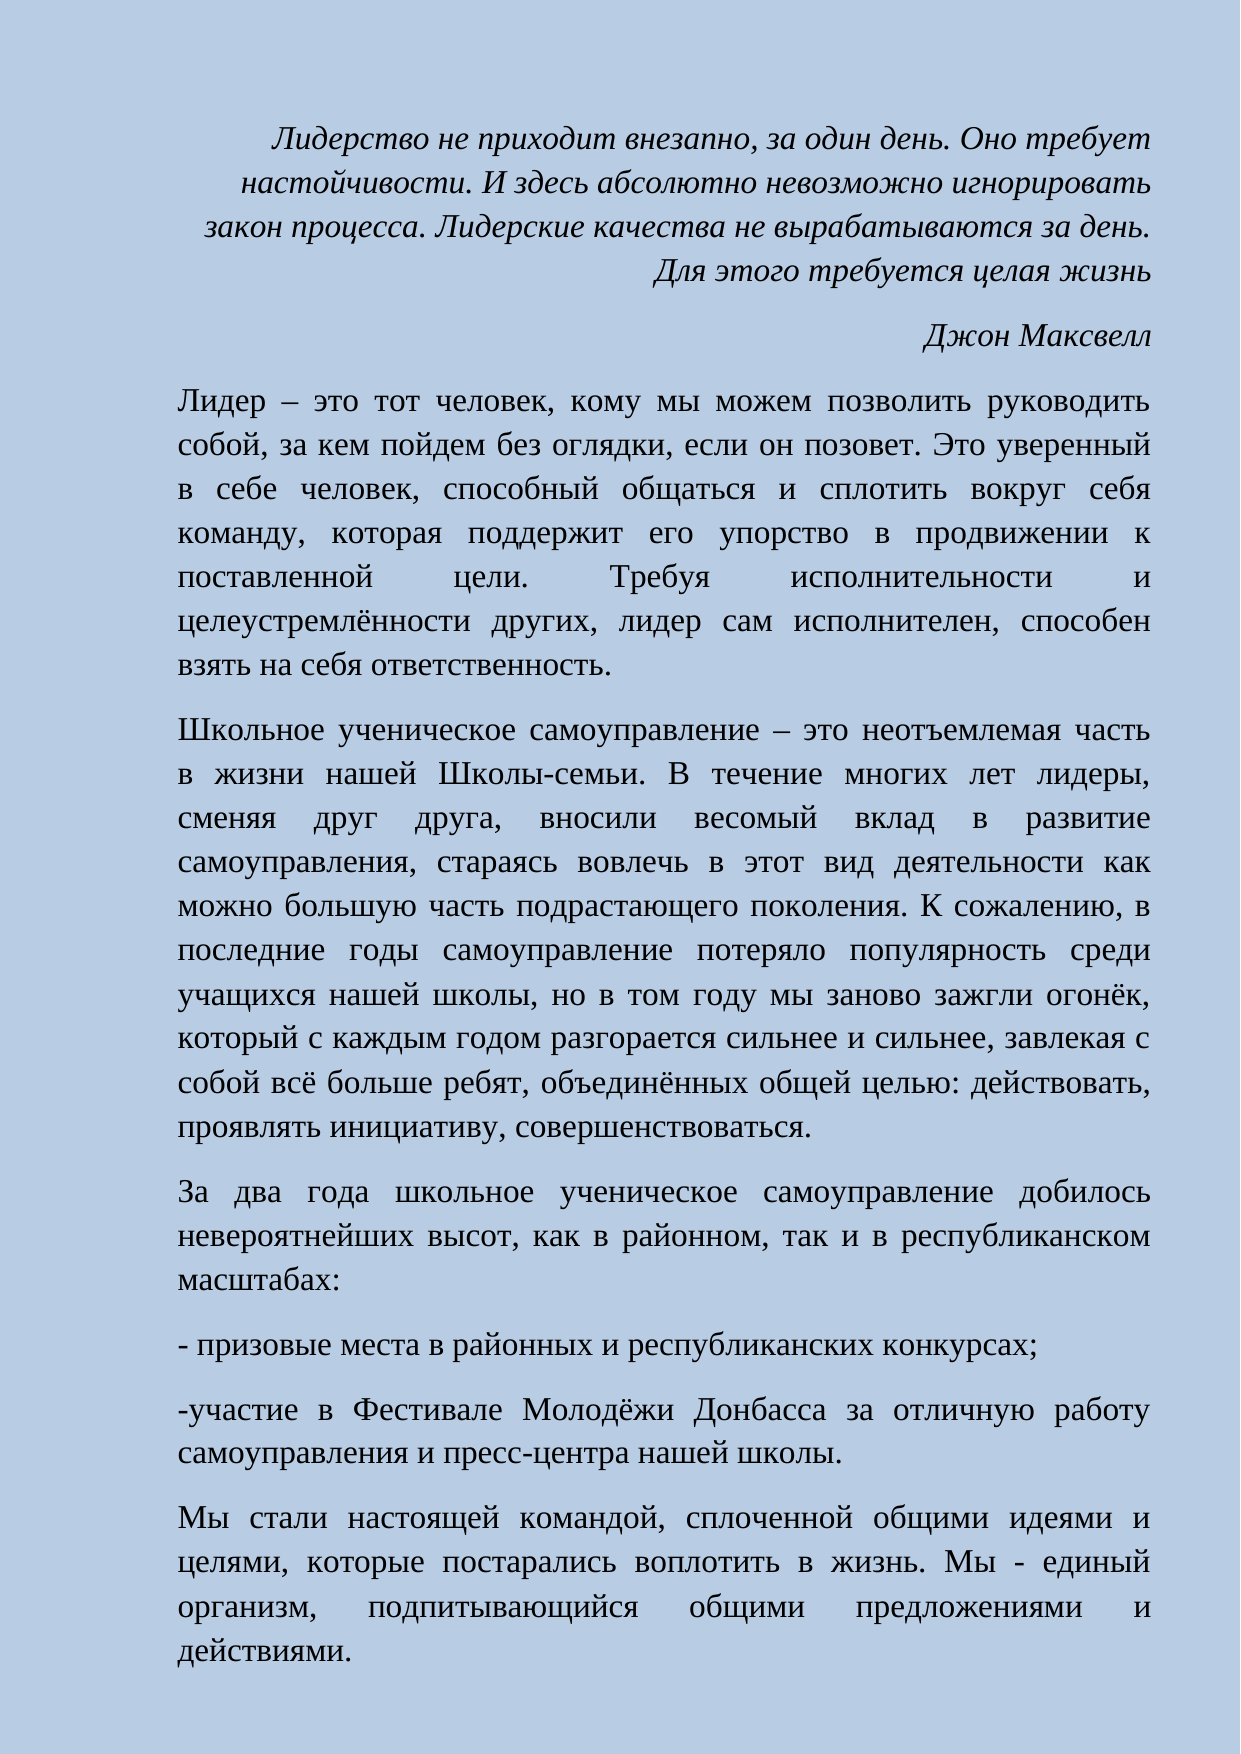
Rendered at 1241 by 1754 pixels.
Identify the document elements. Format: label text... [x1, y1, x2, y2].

text - призовые места в районных и республиканских конкурсах; [177, 1324, 1152, 1362]
text Школьное ученическое самоуправление – это неотъемлемая часть в жизни нашей Школы-семьи. В течение многих лет лидеры, сменяя друг друга, вносили весомый вклад в развитие самоуправления, стараясь вовлечь в этот вид деятельности как можно большую часть подрастающего поколения. К сожалению, в последние годы самоуправление потеряло популярность среди учащихся нашей школы, но в том году мы заново зажгли огонёк, который с каждым годом разгорается сильнее и сильнее, завлекая с собой всё больше ребят, объединённых общей целью: действовать, проявлять инициативу, совершенствоваться. [177, 709, 1152, 1144]
text Мы стали настоящей командой, сплоченной общими идеями и целями, которые постарались воплотить в жизнь. Мы - единый организм, подпитывающийся общими предложениями и действиями. [177, 1498, 1152, 1668]
text Лидерство не приходит внезапно, за один день. Оно требует настойчивости. И здесь абсолютно невозможно игнорировать закон процесса. Лидерские качества не вырабатываются за день. Для этого требуется целая жизнь [177, 118, 1152, 289]
text За два года школьное ученическое самоуправление добилось невероятнейших высот, как в районном, так и в республиканском масштабах: [177, 1171, 1152, 1297]
text Джон Максвелл [177, 315, 1152, 353]
text Лидер – это тот человек, кому мы можем позволить руководить собой, за кем пойдем без оглядки, если он позовет. Это уверенный в себе человек, способный общаться и сплотить вокруг себя команду, которая поддержит его упорство в продвижении к поставленной цели. Требуя исполнительности и целеустремлённости других, лидер сам исполнителен, способен взять на себя ответственность. [177, 380, 1152, 683]
text -участие в Фестивале Молодёжи Донбасса за отличную работу самоуправления и пресс-центра нашей школы. [177, 1389, 1152, 1471]
